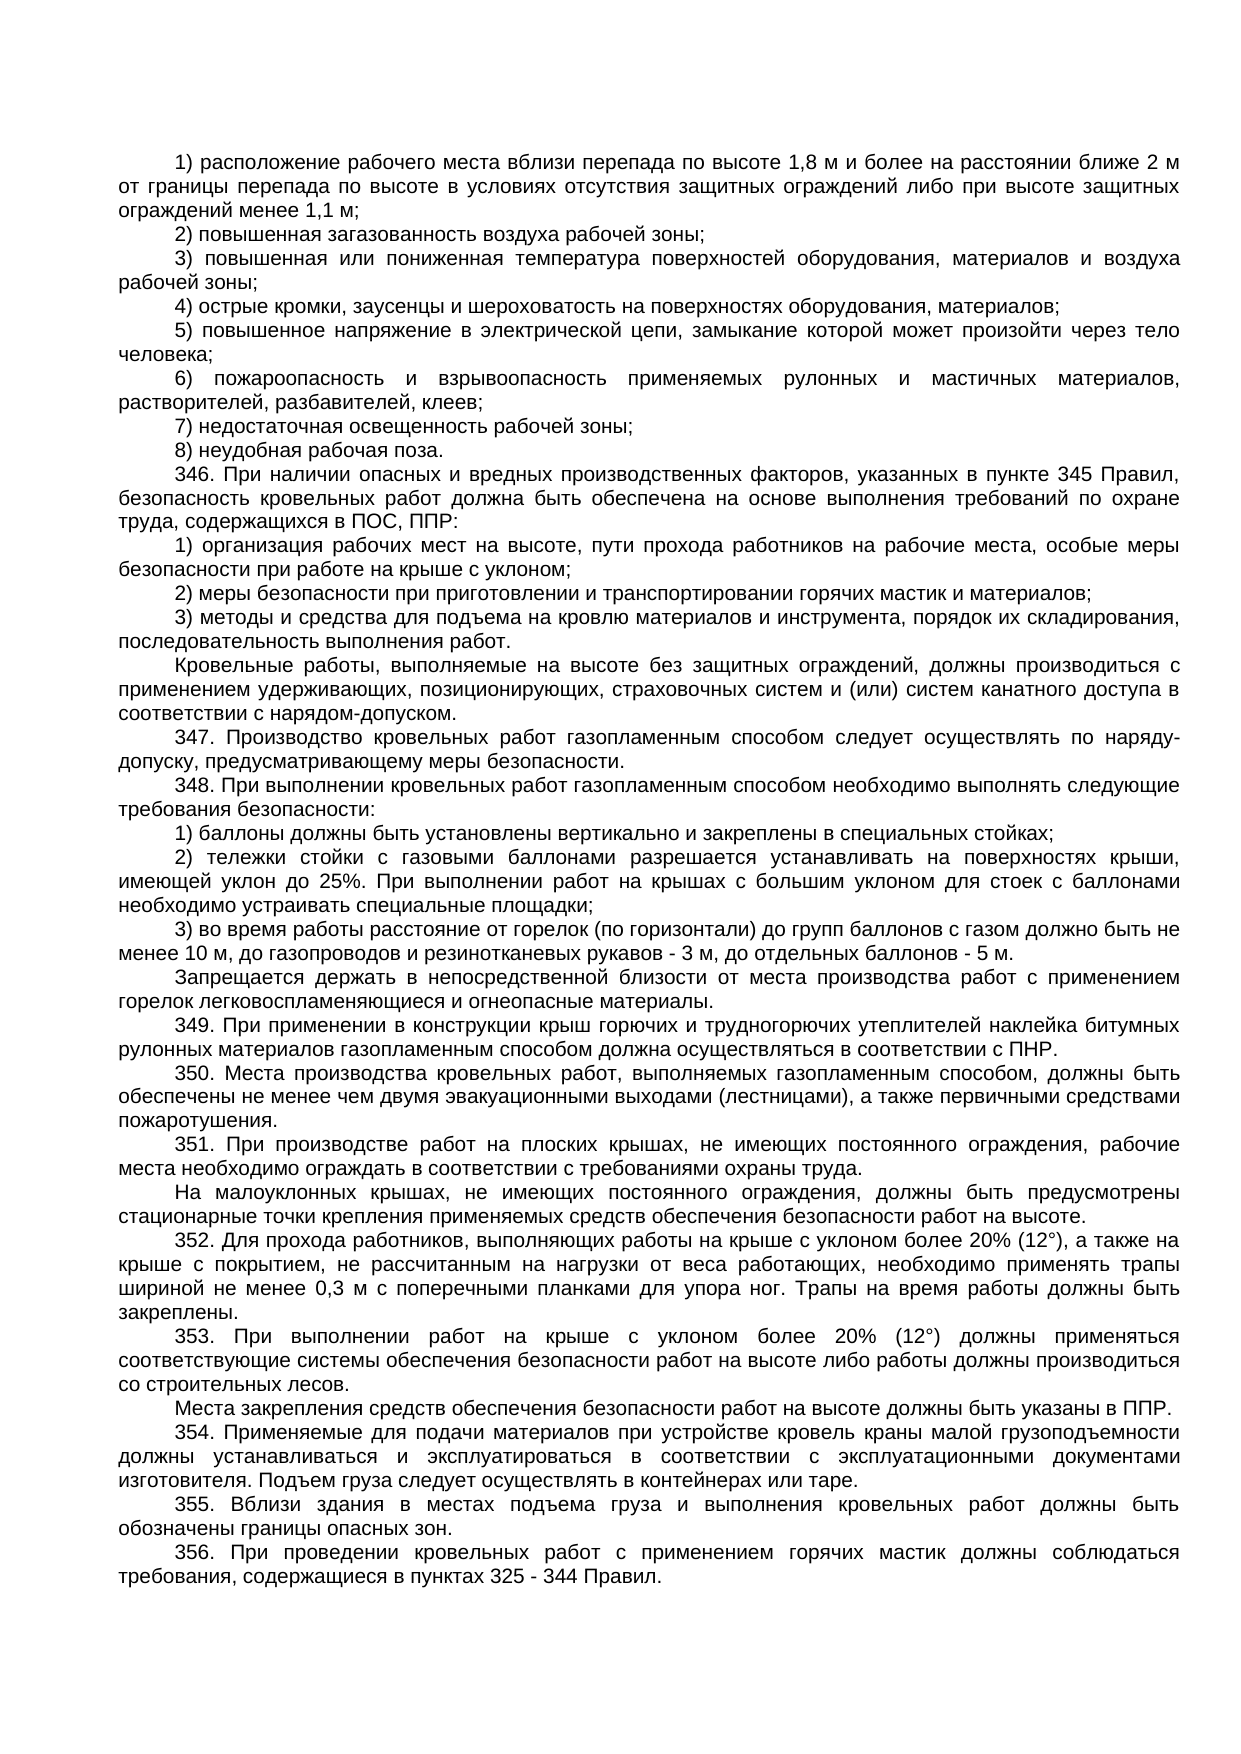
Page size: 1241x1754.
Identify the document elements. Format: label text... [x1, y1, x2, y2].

text 2) повышенная загазованность воздуха рабочей зоны; [118, 222, 1181, 246]
text 6) пожароопасность и взрывоопасность применяемых рулонных и мастичных материалов, растворителей, разбавителей, клеев; [118, 366, 1181, 413]
text 346. При наличии опасных и вредных производственных факторов, указанных в пункте 345 Правил, безопасность кровельных работ должна быть обеспечена на основе выполнения требований по охране труда, содержащихся в ПОС, ППР: [118, 461, 1181, 533]
text Кровельные работы, выполняемые на высоте без защитных ограждений, должны производиться с применением удерживающих, позиционирующих, страховочных систем и (или) систем канатного доступа в соответствии с нарядом-допуском. [118, 653, 1181, 725]
text 349. При применении в конструкции крыш горючих и трудногорючих утеплителей наклейка битумных рулонных материалов газопламенным способом должна осуществляться в соответствии с ПНР. [118, 1012, 1181, 1060]
text 1) расположение рабочего места вблизи перепада по высоте 1,8 м и более на расстоянии ближе 2 м от границы перепада по высоте в условиях отсутствия защитных ограждений либо при высоте защитных ограждений менее 1,1 м; [118, 150, 1181, 222]
text 351. При производстве работ на плоских крышах, не имеющих постоянного ограждения, рабочие места необходимо ограждать в соответствии с требованиями охраны труда. [118, 1132, 1181, 1180]
text 5) повышенное напряжение в электрической цепи, замыкание которой может произойти через тело человека; [118, 318, 1181, 366]
text 2) тележки стойки с газовыми баллонами разрешается устанавливать на поверхностях крыши, имеющей уклон до 25%. При выполнении работ на крышах с большим уклоном для стоек с баллонами необходимо устраивать специальные площадки; [118, 845, 1181, 917]
text 347. Производство кровельных работ газопламенным способом следует осуществлять по наряду-допуску, предусматривающему меры безопасности. [118, 725, 1181, 773]
text 8) неудобная рабочая поза. [118, 437, 1181, 461]
text 352. Для прохода работников, выполняющих работы на крыше с уклоном более 20% (12°), а также на крыше с покрытием, не рассчитанным на нагрузки от веса работающих, необходимо применять трапы шириной не менее 0,3 м с поперечными планками для упора ног. Трапы на время работы должны быть закреплены. [118, 1228, 1181, 1324]
text Запрещается держать в непосредственной близости от места производства работ с применением горелок легковоспламеняющиеся и огнеопасные материалы. [118, 964, 1181, 1012]
text 348. При выполнении кровельных работ газопламенным способом необходимо выполнять следующие требования безопасности: [118, 773, 1181, 821]
text 3) во время работы расстояние от горелок (по горизонтали) до групп баллонов с газом должно быть не менее 10 м, до газопроводов и резинотканевых рукавов - 3 м, до отдельных баллонов - 5 м. [118, 917, 1181, 964]
text 355. Вблизи здания в местах подъема груза и выполнения кровельных работ должны быть обозначены границы опасных зон. [118, 1492, 1181, 1539]
text 4) острые кромки, заусенцы и шероховатость на поверхностях оборудования, материалов; [118, 294, 1181, 318]
text Места закрепления средств обеспечения безопасности работ на высоте должны быть указаны в ППР. [118, 1396, 1181, 1420]
text 3) повышенная или пониженная температура поверхностей оборудования, материалов и воздуха рабочей зоны; [118, 246, 1181, 294]
text На малоуклонных крышах, не имеющих постоянного ограждения, должны быть предусмотрены стационарные точки крепления применяемых средств обеспечения безопасности работ на высоте. [118, 1180, 1181, 1228]
text 1) баллоны должны быть установлены вертикально и закреплены в специальных стойках; [118, 821, 1181, 845]
text 7) недостаточная освещенность рабочей зоны; [118, 413, 1181, 437]
text 353. При выполнении работ на крыше с уклоном более 20% (12°) должны применяться соответствующие системы обеспечения безопасности работ на высоте либо работы должны производиться со строительных лесов. [118, 1324, 1181, 1396]
text 356. При проведении кровельных работ с применением горячих мастик должны соблюдаться требования, содержащиеся в пунктах 325 - 344 Правил. [118, 1539, 1181, 1587]
text 354. Применяемые для подачи материалов при устройстве кровель краны малой грузоподъемности должны устанавливаться и эксплуатироваться в соответствии с эксплуатационными документами изготовителя. Подъем груза следует осуществлять в контейнерах или таре. [118, 1420, 1181, 1492]
text 1) организация рабочих мест на высоте, пути прохода работников на рабочие места, особые меры безопасности при работе на крыше с уклоном; [118, 533, 1181, 581]
text 2) меры безопасности при приготовлении и транспортировании горячих мастик и материалов; [118, 581, 1181, 605]
text 3) методы и средства для подъема на кровлю материалов и инструмента, порядок их складирования, последовательность выполнения работ. [118, 605, 1181, 653]
text 350. Места производства кровельных работ, выполняемых газопламенным способом, должны быть обеспечены не менее чем двумя эвакуационными выходами (лестницами), а также первичными средствами пожаротушения. [118, 1060, 1181, 1132]
